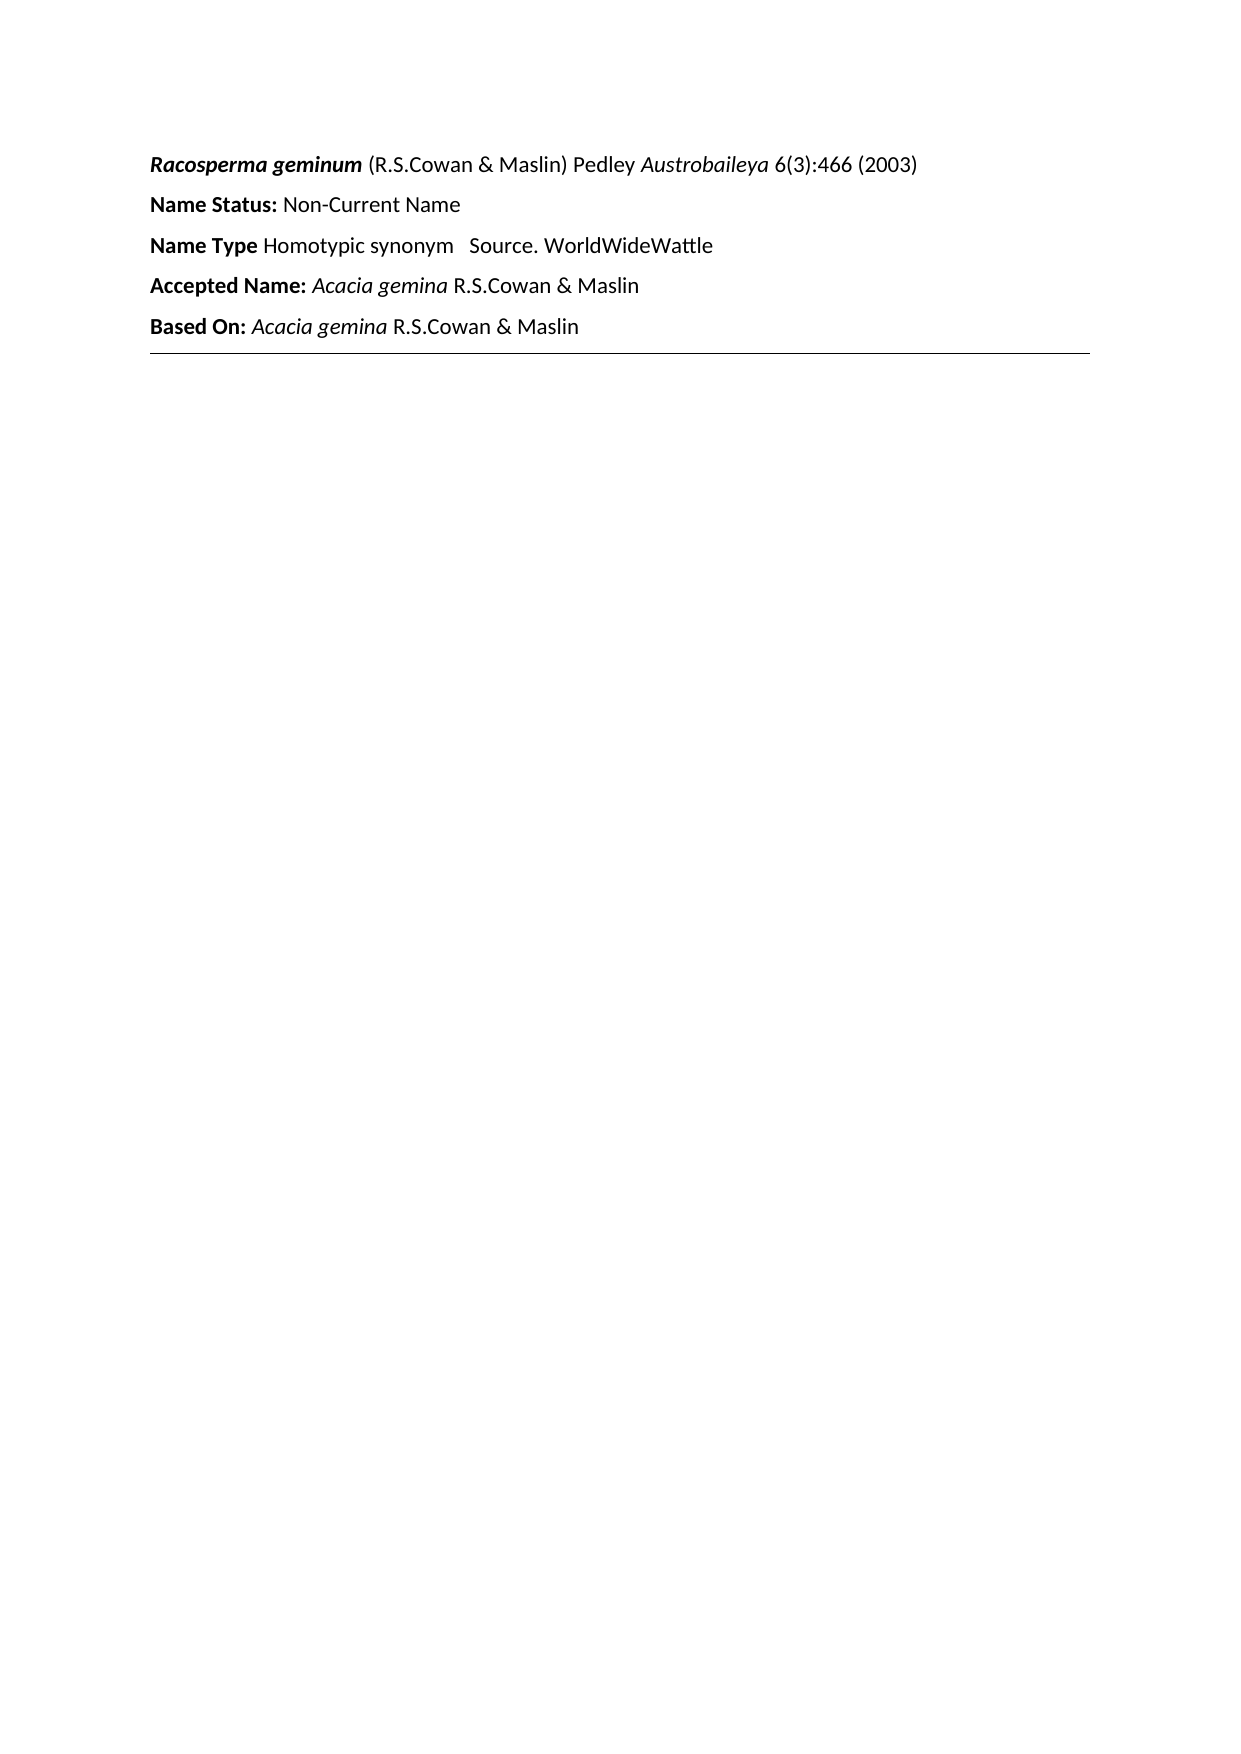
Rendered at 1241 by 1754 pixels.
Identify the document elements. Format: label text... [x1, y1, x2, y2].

text Name Status: Non-Current Name [150, 191, 1090, 218]
text Accepted Name: Acacia gemina R.S.Cowan & Maslin [150, 272, 1090, 299]
text Racosperma geminum (R.S.Cowan & Maslin) Pedley Austrobaileya 6(3):466 (2003) [150, 150, 1090, 178]
text Name Type Homotypic synonym Source. WorldWideWattle [150, 231, 1090, 259]
text Based On: Acacia gemina R.S.Cowan & Maslin [150, 312, 1090, 340]
